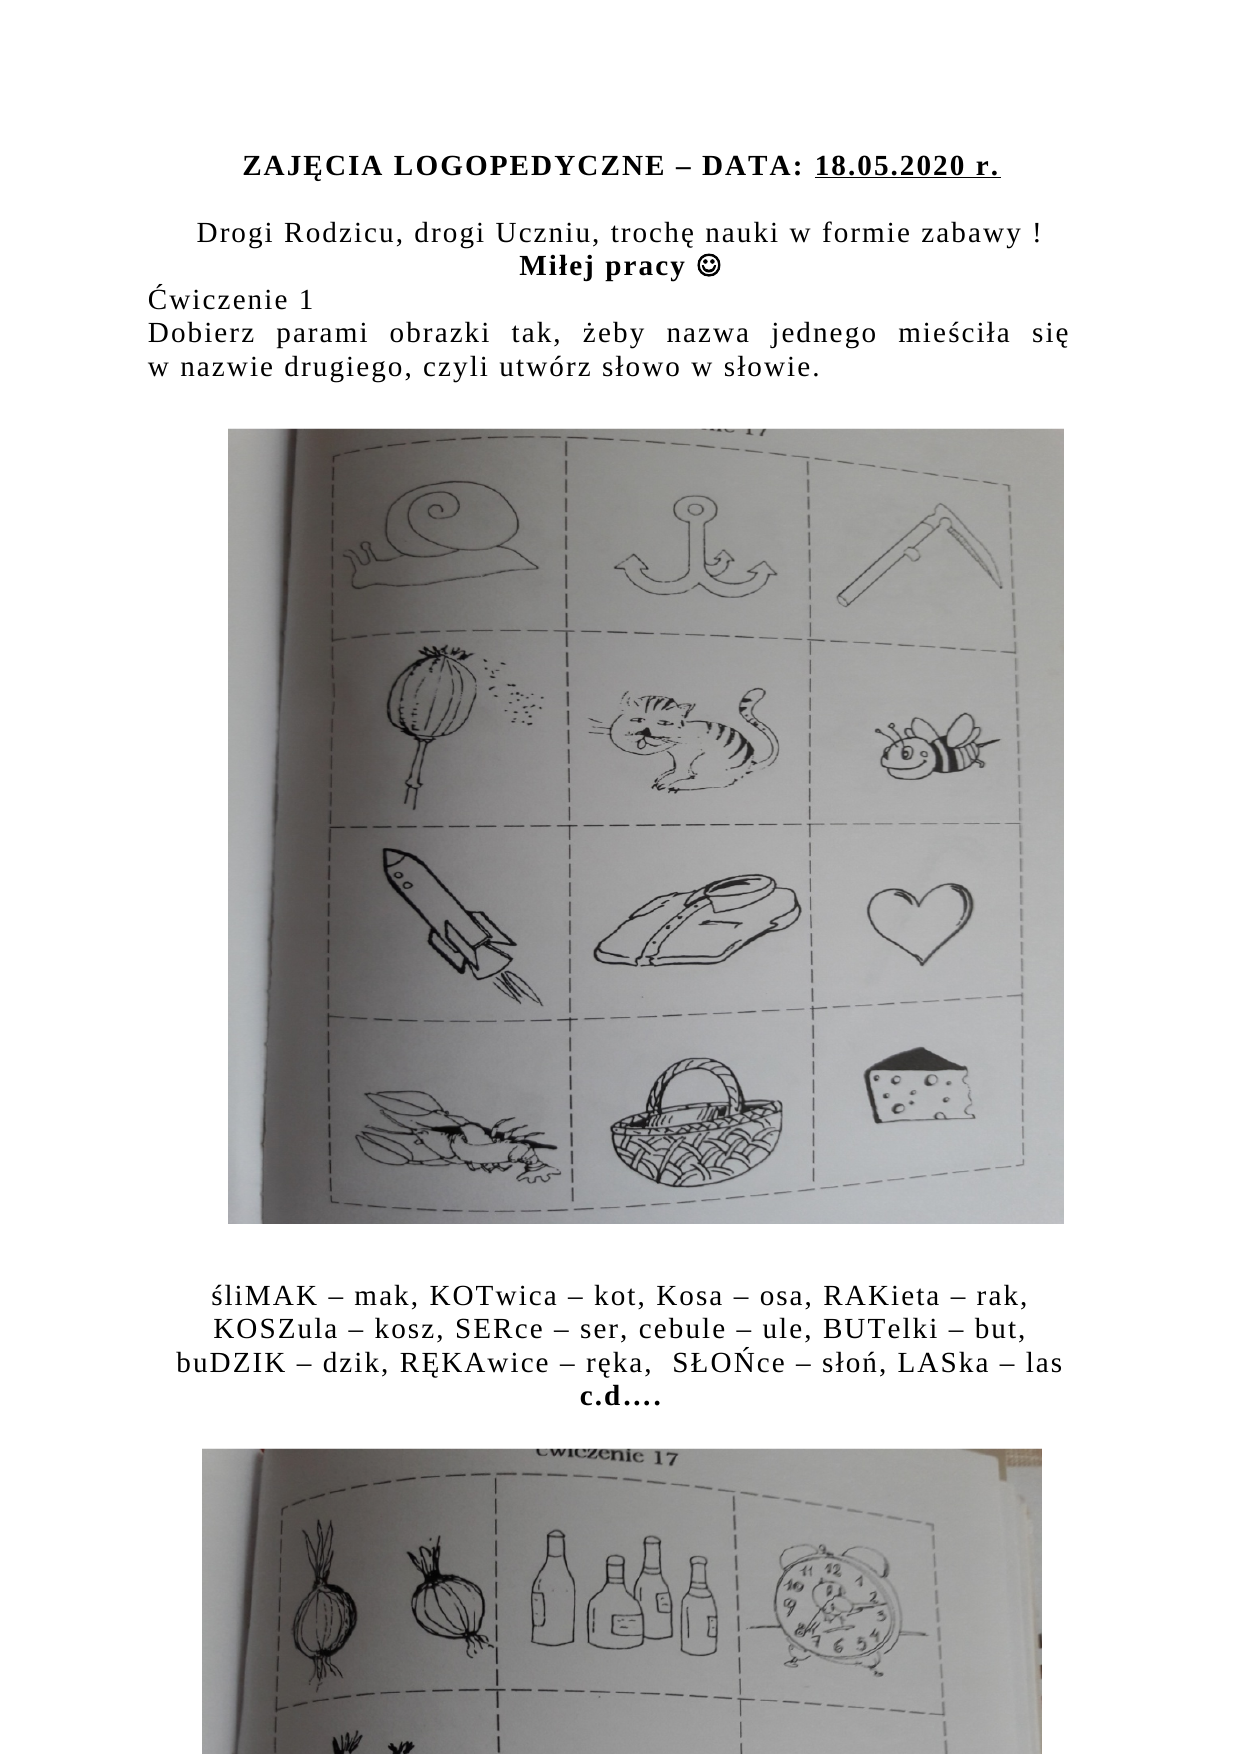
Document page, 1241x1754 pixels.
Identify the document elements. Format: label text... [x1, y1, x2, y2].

text c.d…. [148, 1378, 1093, 1412]
text Dobierz parami obrazki tak, żeby nazwa jednego mieściła się w nazwie drugiego, czyli utwórz słowo w słowie. [148, 315, 1093, 382]
text KOSZula – kosz, SERce – ser, cebule – ule, BUTelki – but, [148, 1311, 1093, 1345]
text Miłej pracy [148, 248, 1093, 282]
text Ćwiczenie 1 [148, 282, 1093, 315]
picture [202, 1449, 1042, 1754]
picture [228, 429, 1063, 1224]
text Drogi Rodzicu, drogi Uczniu, trochę nauki w formie zabawy ! [148, 215, 1093, 248]
text śliMAK – mak, KOTwica – kot, Kosa – osa, RAKieta – rak, [148, 1278, 1093, 1311]
text ZAJĘCIA LOGOPEDYCZNE – DATA: 18.05.2020 r. [148, 148, 1093, 181]
text buDZIK – dzik, RĘKAwice – ręka, SŁOŃce – słoń, LASka – las [148, 1345, 1093, 1378]
